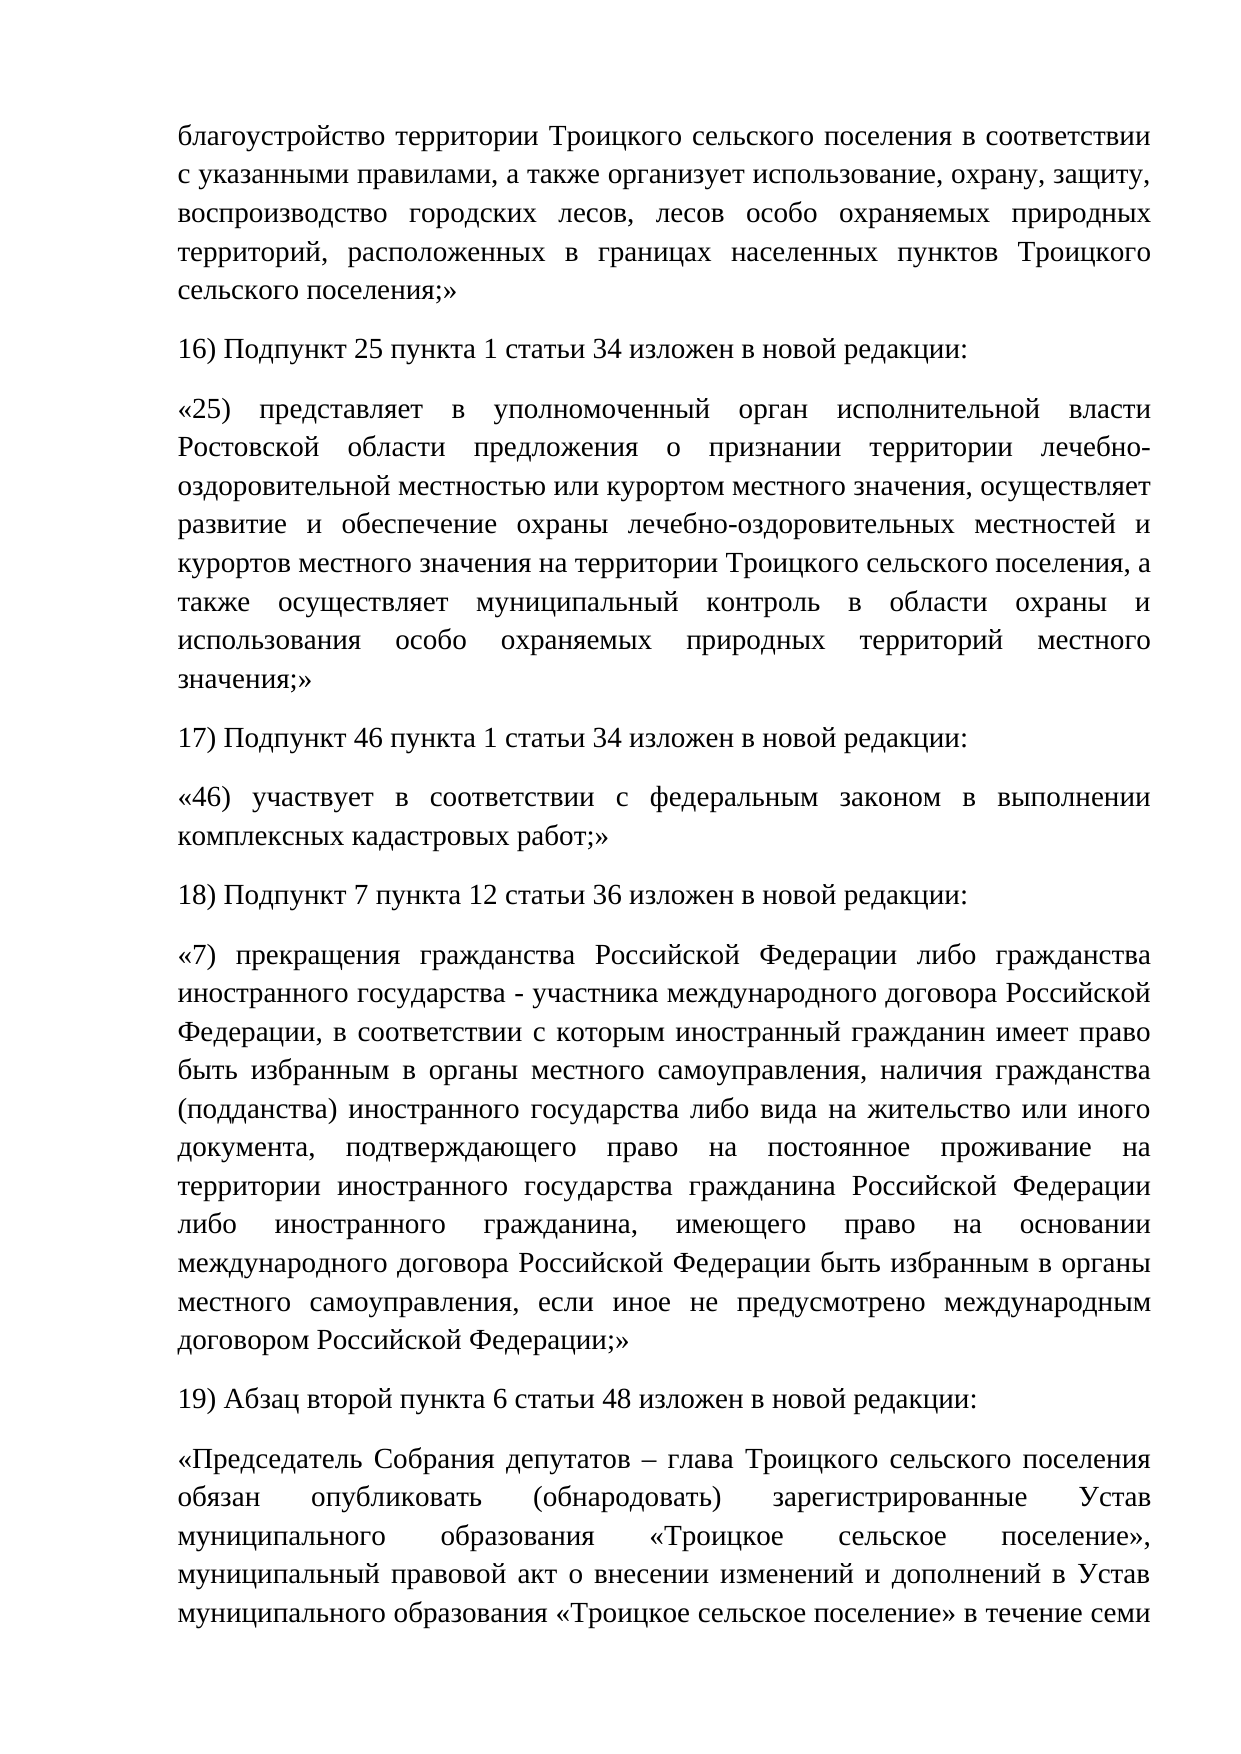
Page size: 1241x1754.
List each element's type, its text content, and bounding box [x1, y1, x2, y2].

text 18) Подпункт 7 пункта 12 статьи 36 изложен в новой редакции: [177, 877, 1152, 911]
text «46) участвует в соответствии с федеральным законом в выполнении комплексных кадастровых работ;» [177, 779, 1152, 852]
text 19) Абзац второй пункта 6 статьи 48 изложен в новой редакции: [177, 1382, 1152, 1415]
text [177, 118, 1152, 306]
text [177, 1441, 1152, 1629]
text 16) Подпункт 25 пункта 1 статьи 34 изложен в новой редакции: [177, 332, 1152, 365]
text «25) представляет в уполномоченный орган исполнительной власти Ростовской области предложения о признании территории лечебно-оздоровительной местностью или курортом местного значения, осуществляет развитие и обеспечение охраны лечебно-оздоровительных местностей и курортов местного значения на территории Троицкого сельского поселения, а также осуществляет муниципальный контроль в области охраны и использования особо охраняемых природных территорий местного значения;» [177, 391, 1152, 694]
text 17) Подпункт 46 пункта 1 статьи 34 изложен в новой редакции: [177, 720, 1152, 754]
text «7) прекращения гражданства Российской Федерации либо гражданства иностранного государства - участника международного договора Российской Федерации, в соответствии с которым иностранный гражданин имеет право быть избранным в органы местного самоуправления, наличия гражданства (подданства) иностранного государства либо вида на жительство или иного документа, подтверждающего право на постоянное проживание на территории иностранного государства гражданина Российской Федерации либо иностранного гражданина, имеющего право на основании международного договора Российской Федерации быть избранным в органы местного самоуправления, если иное не предусмотрено международным договором Российской Федерации;» [177, 937, 1152, 1356]
